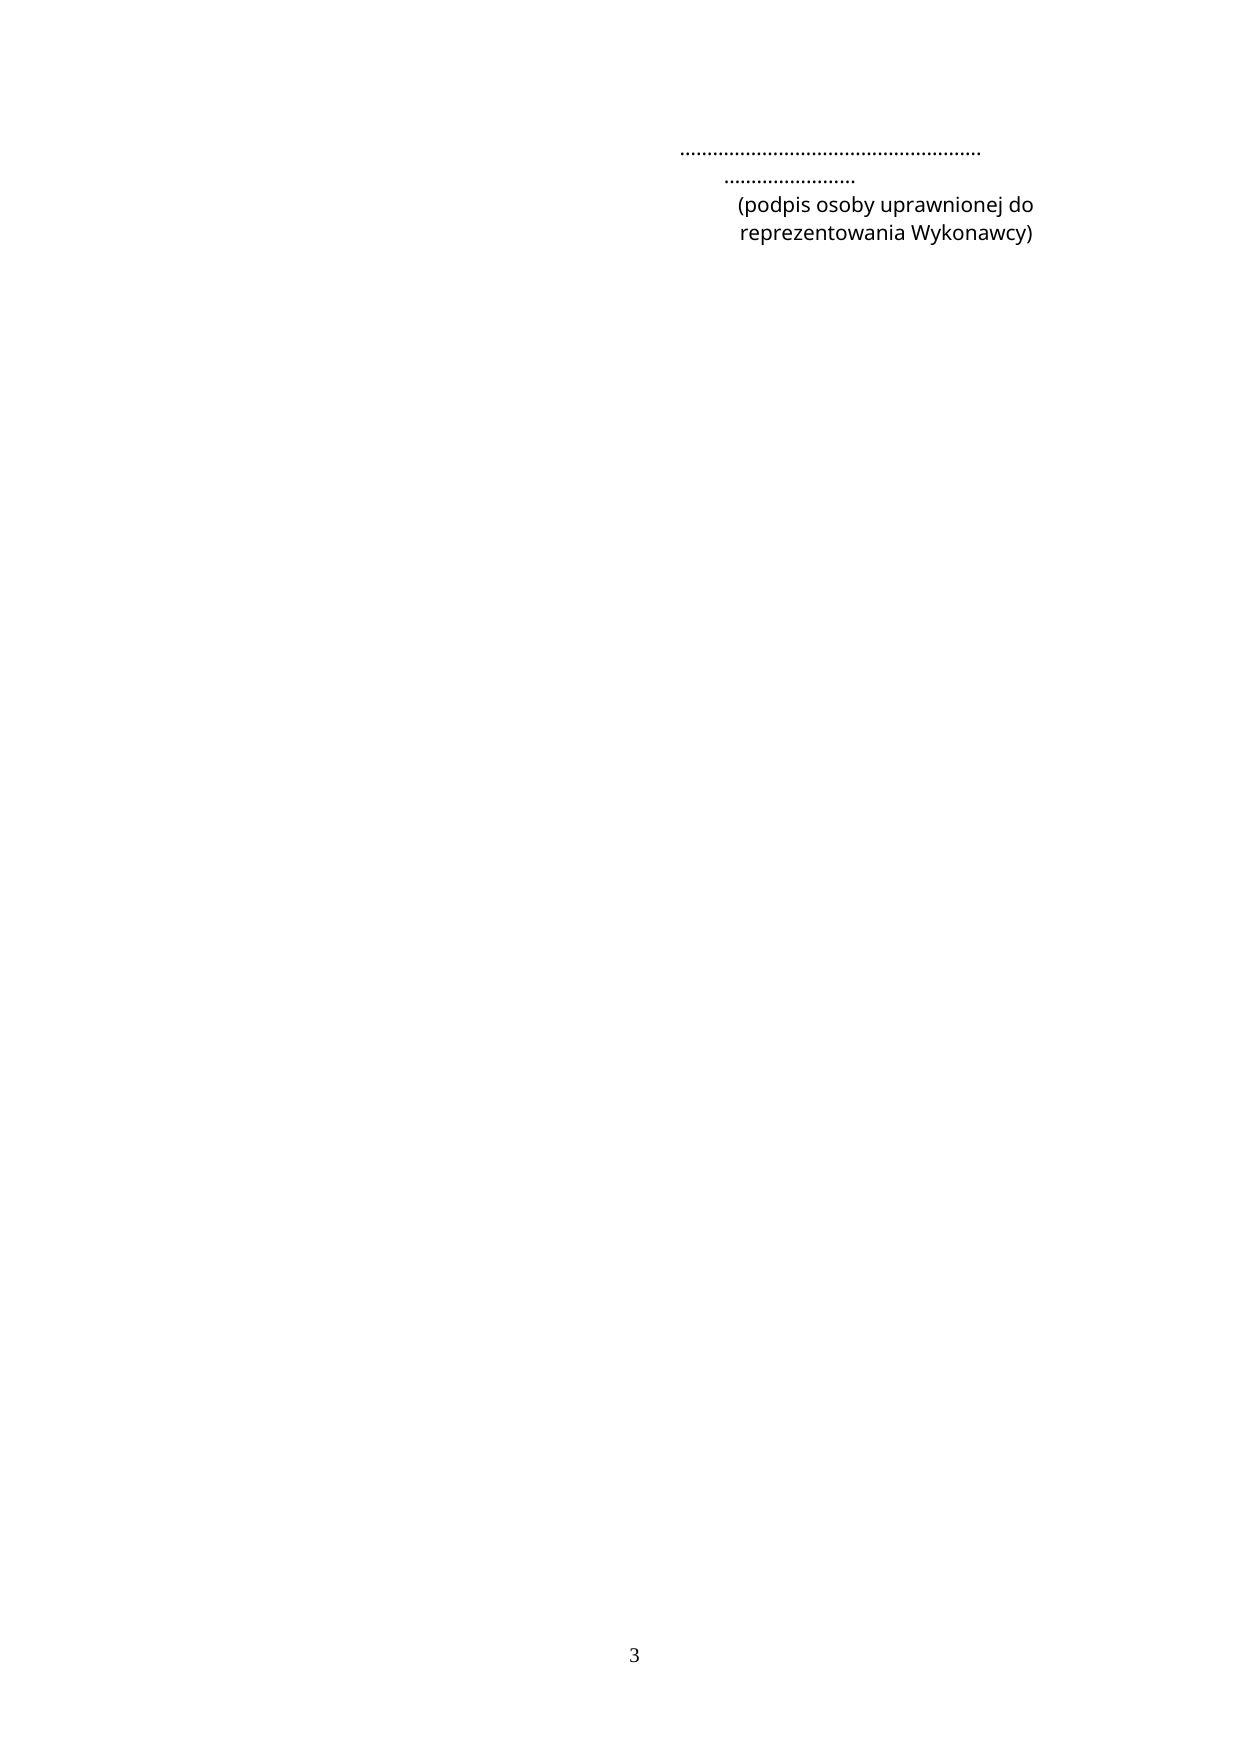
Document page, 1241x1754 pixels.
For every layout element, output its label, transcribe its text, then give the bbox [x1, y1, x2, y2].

text (podpis osoby uprawnionej do reprezentowania Wykonawcy) [679, 190, 1093, 247]
text ……………………………………………….………………...... [679, 133, 1093, 190]
